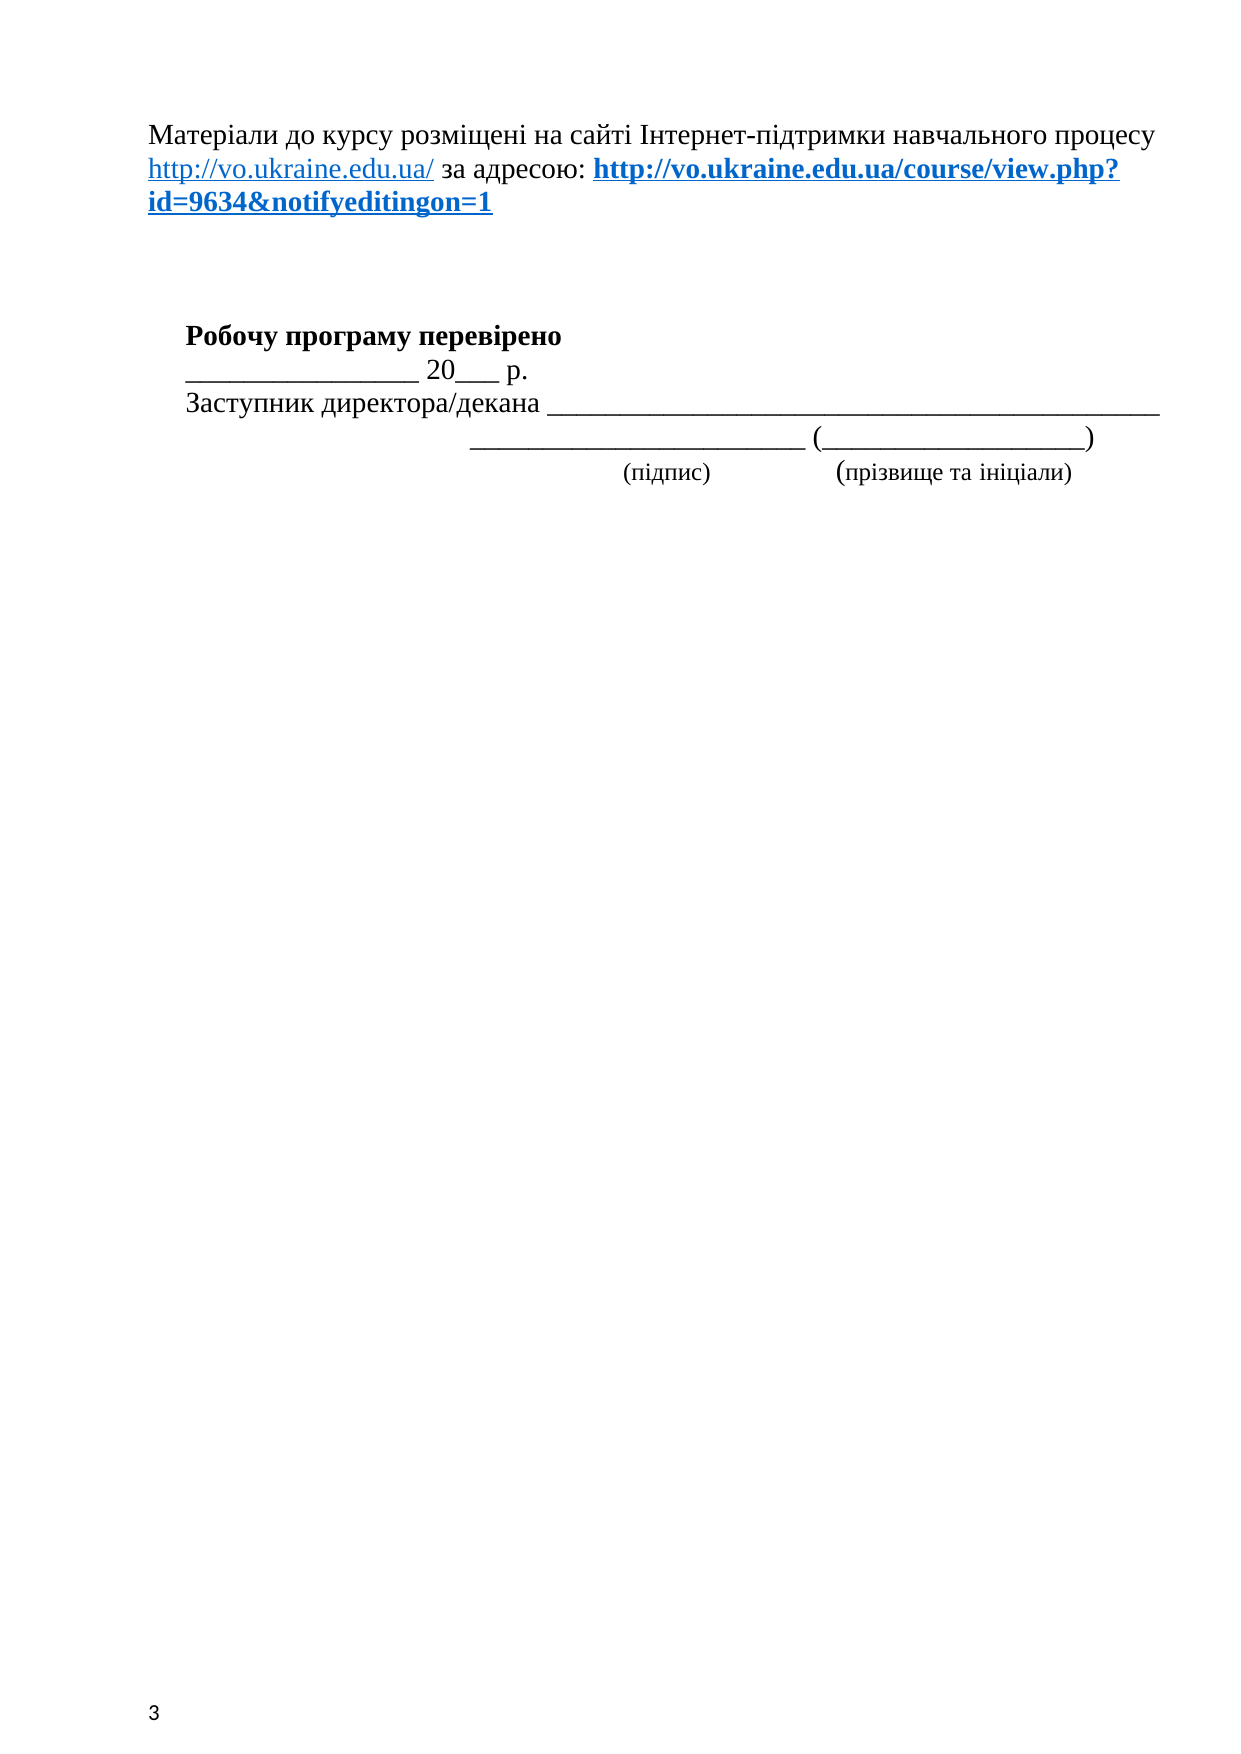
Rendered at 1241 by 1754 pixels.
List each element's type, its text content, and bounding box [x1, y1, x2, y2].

text Заступник директора/декана __________________________________________ [185, 386, 1171, 419]
text (підпис) (прізвище та ініціали) [185, 453, 1171, 486]
text _______________________ (__________________) [185, 419, 1171, 453]
text Матеріали до курсу розміщені на сайті Інтернет-підтримки навчального процесу http://vo.ukraine.edu.ua/ за адресою: http://vo.ukraine.edu.ua/course/view.php?id=9634&notifyeditingon=1 [148, 117, 1171, 218]
text Робочу програму перевірено ________________ 20___ р. [185, 318, 994, 386]
